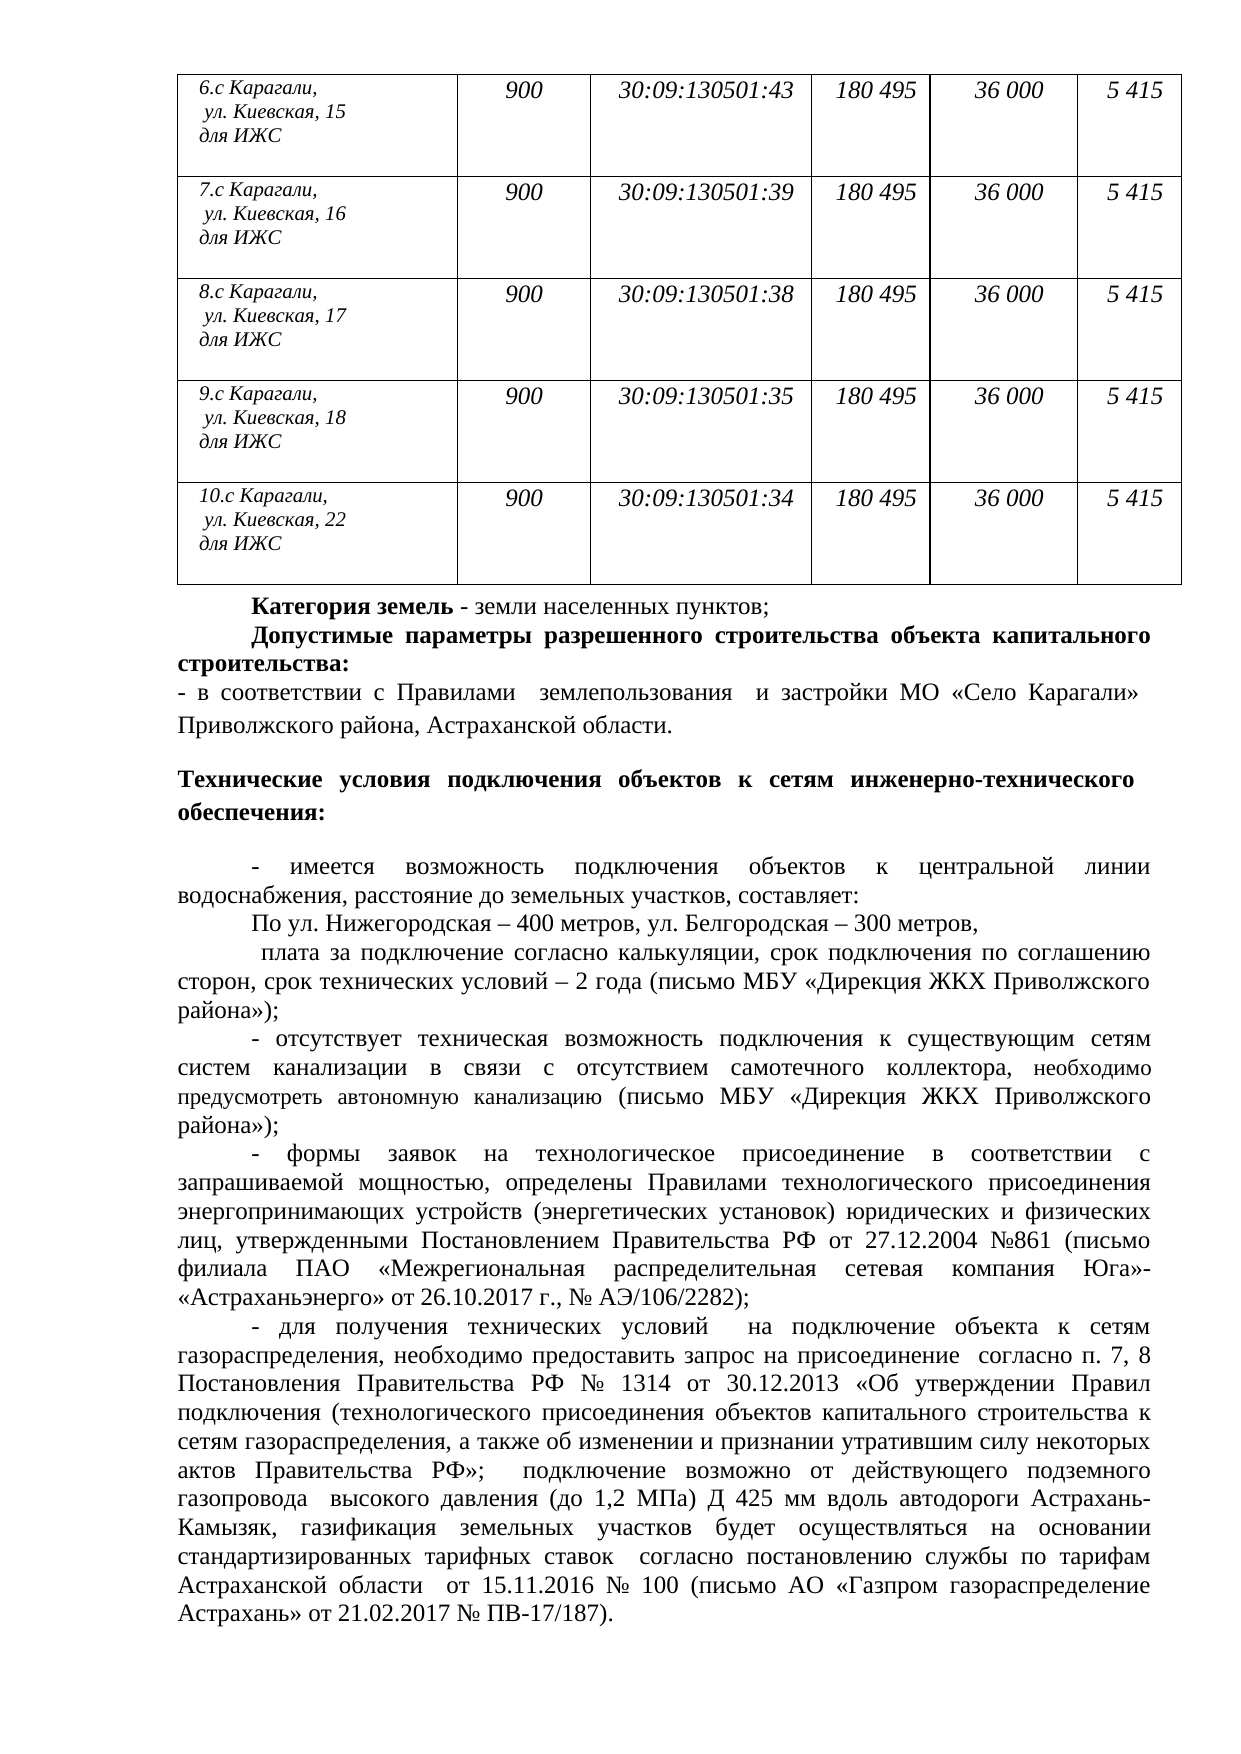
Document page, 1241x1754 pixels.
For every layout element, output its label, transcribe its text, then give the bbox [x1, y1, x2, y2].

table_cell 8.с Карагали, ул. Киевская, 17 для ИЖС [178, 279, 457, 380]
table_cell 36 000 [931, 381, 1077, 482]
table_cell 10.с Карагали, ул. Киевская, 22 для ИЖС [178, 483, 457, 584]
table_cell 30:09:130501:35 [591, 381, 811, 482]
table_cell 900 [458, 381, 590, 482]
table_cell 36 000 [931, 483, 1077, 584]
table_cell 9.с Карагали, ул. Киевская, 18 для ИЖС [178, 381, 457, 482]
text По ул. Нижегородская – 400 метров, ул. Белгородская – 300 метров, [177, 908, 1152, 937]
text - формы заявок на технологическое присоединение в соответствии с запрашиваемой мощностью, определены Правилами технологического присоединения энергопринимающих устройств (энергетических установок) юридических и физических лиц, утвержденными Постановлением Правительства РФ от 27.12.2004 №861 (письмо филиала ПАО «Межрегиональная распределительная сетевая компания Юга»- «Астраханьэнерго» от 26.10.2017 г., № АЭ/106/2282); [177, 1138, 1152, 1311]
table_cell 5 415 [1078, 177, 1181, 278]
table_cell 900 [458, 279, 590, 380]
table_cell 180 495 [812, 177, 929, 278]
table_cell 900 [458, 177, 590, 278]
text Допустимые параметры разрешенного строительства объекта капитального строительства: [177, 620, 1152, 677]
text - отсутствует техническая возможность подключения к существующим сетям систем канализации в связи с отсутствием самотечного коллектора, необходимо предусмотреть автономную канализацию (письмо МБУ «Дирекция ЖКХ Приволжского района»); [177, 1023, 1152, 1138]
table_cell 30:09:130501:38 [591, 279, 811, 380]
table_cell 5 415 [1078, 75, 1181, 176]
text Технические условия подключения объектов к сетям инженерно-технического обеспечения: [121, 764, 1152, 826]
table_cell 30:09:130501:39 [591, 177, 811, 278]
table_cell 5 415 [1078, 483, 1181, 584]
table_cell 180 495 [812, 483, 929, 584]
table_cell 36 000 [931, 177, 1077, 278]
table_cell 30:09:130501:43 [591, 75, 811, 176]
table_cell 180 495 [812, 279, 929, 380]
table_cell 180 495 [812, 381, 929, 482]
text - для получения технических условий на подключение объекта к сетям газораспределения, необходимо предоставить запрос на присоединение согласно п. 7, 8 Постановления Правительства РФ № 1314 от 30.12.2013 «Об утверждении Правил подключения (технологического присоединения объектов капитального строительства к сетям газораспределения, а также об изменении и признании утратившим силу некоторых актов Правительства РФ»; подключение возможно от действующего подземного газопровода высокого давления (до 1,2 МПа) Д 425 мм вдоль автодороги Астрахань-Камызяк, газификация земельных участков будет осуществляться на основании стандартизированных тарифных ставок согласно постановлению службы по тарифам Астраханской области от 15.11.2016 № 100 (письмо АО «Газпром газораспределение Астрахань» от 21.02.2017 № ПВ-17/187). [177, 1311, 1152, 1627]
table_cell 5 415 [1078, 279, 1181, 380]
table_cell 6.с Карагали, ул. Киевская, 15 для ИЖС [178, 75, 457, 176]
table_cell 5 415 [1078, 381, 1181, 482]
table_cell 36 000 [931, 75, 1077, 176]
table_cell 7.с Карагали, ул. Киевская, 16 для ИЖС [178, 177, 457, 278]
table_cell 900 [458, 75, 590, 176]
table_cell 36 000 [931, 279, 1077, 380]
table_cell 180 495 [812, 75, 929, 176]
text Категория земель - земли населенных пунктов; [177, 591, 1152, 620]
table_cell 30:09:130501:34 [591, 483, 811, 584]
table_cell 900 [458, 483, 590, 584]
text плата за подключение согласно калькуляции, срок подключения по соглашению сторон, срок технических условий – 2 года (письмо МБУ «Дирекция ЖКХ Приволжского района»); [177, 937, 1152, 1023]
text - в соответствии с Правилами землепользования и застройки МО «Село Карагали» Приволжского района, Астраханской области. [121, 677, 1152, 739]
text - имеется возможность подключения объектов к центральной линии водоснабжения, расстояние до земельных участков, составляет: [177, 851, 1152, 908]
